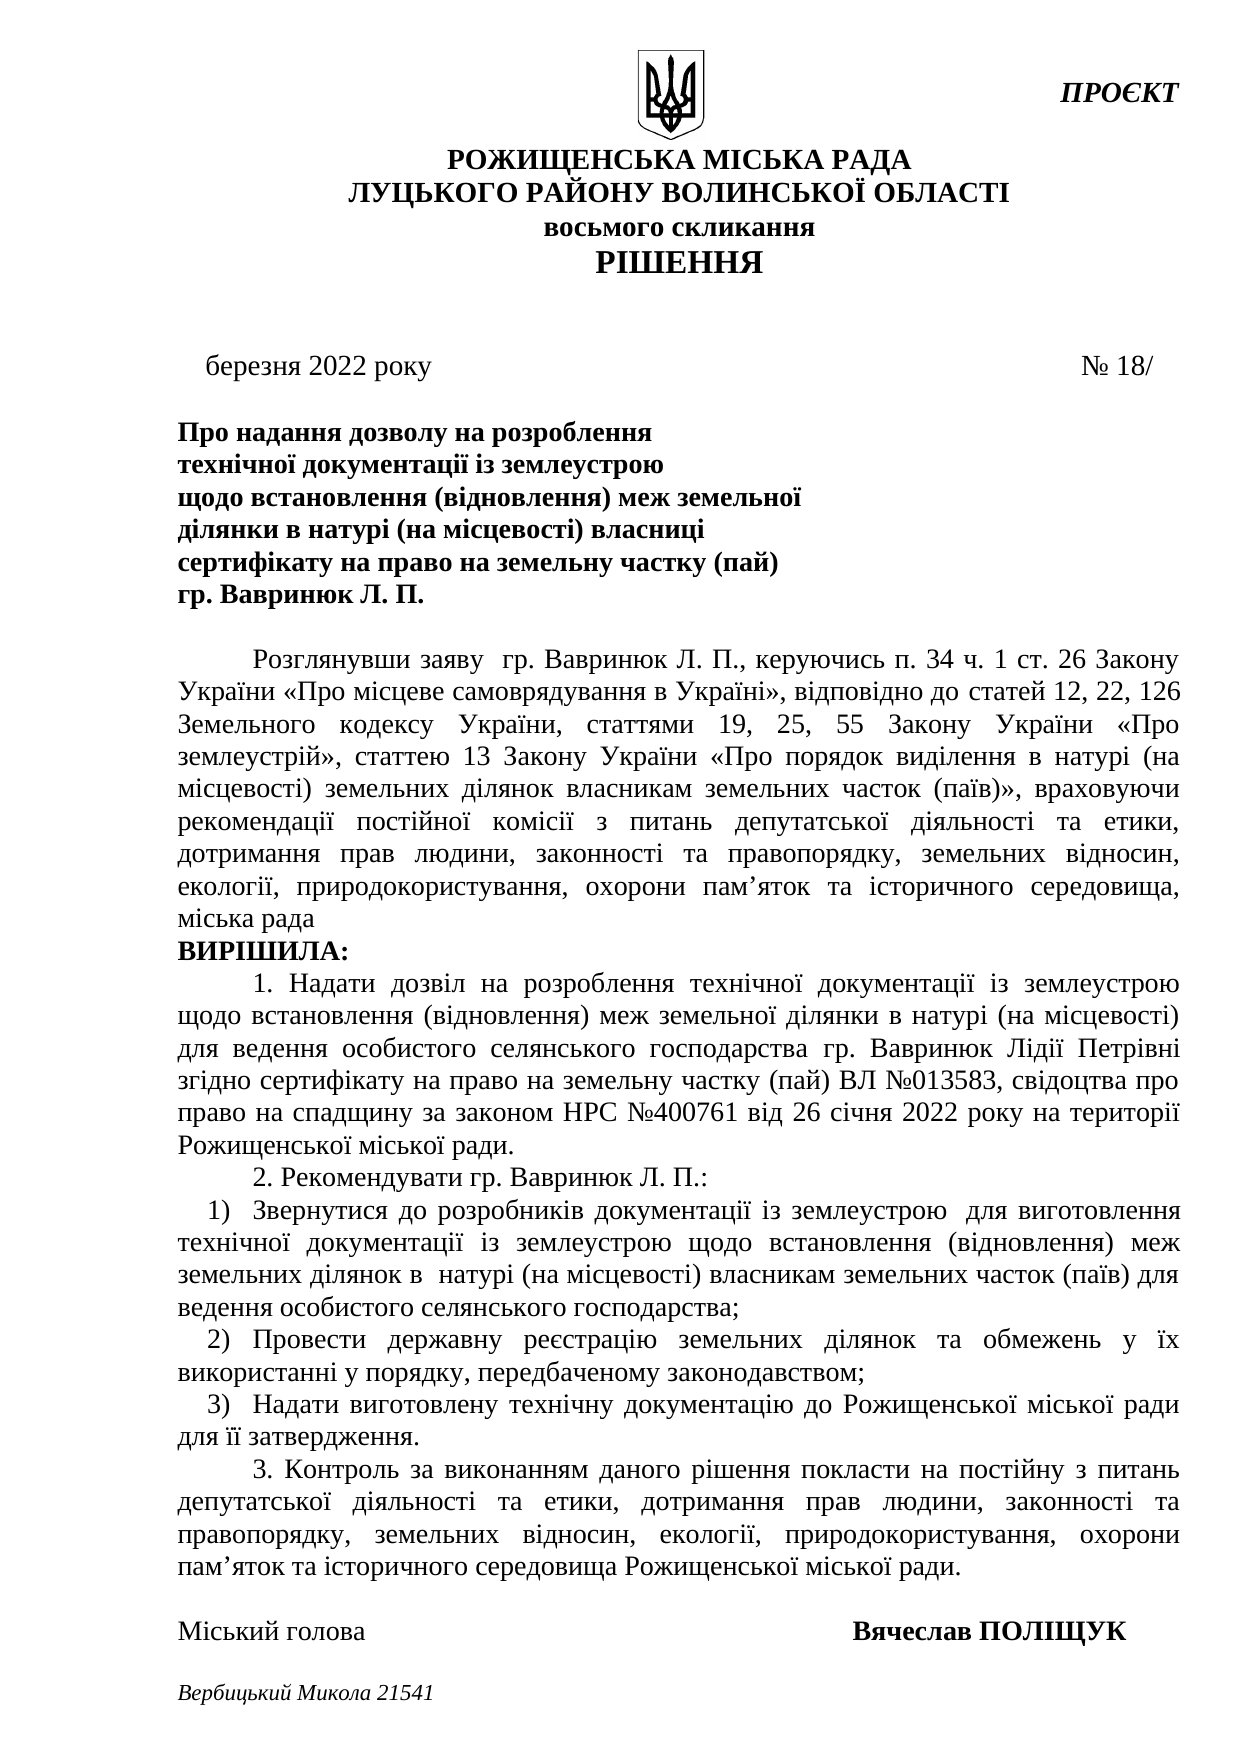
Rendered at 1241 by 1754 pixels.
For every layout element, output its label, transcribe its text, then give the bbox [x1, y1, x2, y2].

text технічної документації із землеустрою [177, 448, 1181, 480]
list Звернутися до розробників документації із землеустрою для виготовлення технічної документації із землеустрою щодо встановлення (відновлення) меж земельних ділянок в натурі (на місцевості) власникам земельних часток (паїв) для ведення особистого селянського господарства; [177, 1193, 1181, 1322]
text я [177, 108, 1181, 142]
text 2. Рекомендувати гр. Вавринюк Л. П.: [177, 1160, 1181, 1193]
text гр. Вавринюк Л. П. [177, 577, 1181, 609]
text сертифікату на право на земельну частку (пай) [177, 545, 1181, 577]
text Міський голова Вячеслав ПОЛІЩУК [177, 1614, 1181, 1646]
text РОЖИЩЕНСЬКА МІСЬКА РАДА [177, 142, 1181, 176]
text 3. Контроль за виконанням даного рішення покласти на постійну з питань депутатської діяльності та етики, дотримання прав людини, законності та правопорядку, земельних відносин, екології, природокористування, охорони пам’яток та історичного середовища Рожищенської міської ради. [177, 1452, 1181, 1581]
text Про надання дозволу на розроблення [177, 415, 1181, 448]
text березня 2022 року № 18/ [177, 348, 1181, 382]
text РІШЕННЯ [177, 243, 1181, 281]
text 1. Надати дозвіл на розроблення технічної документації із землеустрою щодо встановлення (відновлення) меж земельної ділянки в натурі (на місцевості) для ведення особистого селянського господарства гр. Вавринюк Лідії Петрівні згідно сертифікату на право на земельну частку (пай) ВЛ №013583, свідоцтва про право на спадщину за законом НРС №400761 від 26 січня 2022 року на території Рожищенської міської ради. [177, 966, 1181, 1160]
list Провести державну реєстрацію земельних ділянок та обмежень у їх використанні у порядку, передбаченому законодавством; [177, 1322, 1181, 1387]
text щодо встановлення (відновлення) меж земельної [177, 480, 1181, 512]
text ділянки в натурі (на місцевості) власниці [177, 512, 1181, 545]
picture [637, 50, 708, 140]
text восьмого скликання [177, 209, 1181, 243]
text Вербицький Микола 21541 [177, 1679, 1181, 1705]
text ВИРІШИЛА: [177, 933, 1181, 966]
text ЛУЦЬКОГО РАЙОНУ ВОЛИНСЬКОЇ ОБЛАСТІ [177, 176, 1181, 209]
list Надати виготовлену технічну документацію до Рожищенської міської ради для її затвердження. [177, 1387, 1181, 1452]
text Розглянувши заяву гр. Вавринюк Л. П., керуючись п. 34 ч. 1 ст. 26 Закону України «Про місцеве самоврядування в Україні», відповідно до статей 12, 22, 126 Земельного кодексу України, статтями 19, 25, 55 Закону України «Про землеустрій», статтею 13 Закону України «Про порядок виділення в натурі (на місцевості) земельних ділянок власникам земельних часток (паїв)», враховуючи рекомендації постійної комісії з питань депутатської діяльності та етики, дотримання прав людини, законності та правопорядку, земельних відносин, екології, природокористування, охорони пам’яток та історичного середовища, міська рада [177, 642, 1181, 933]
